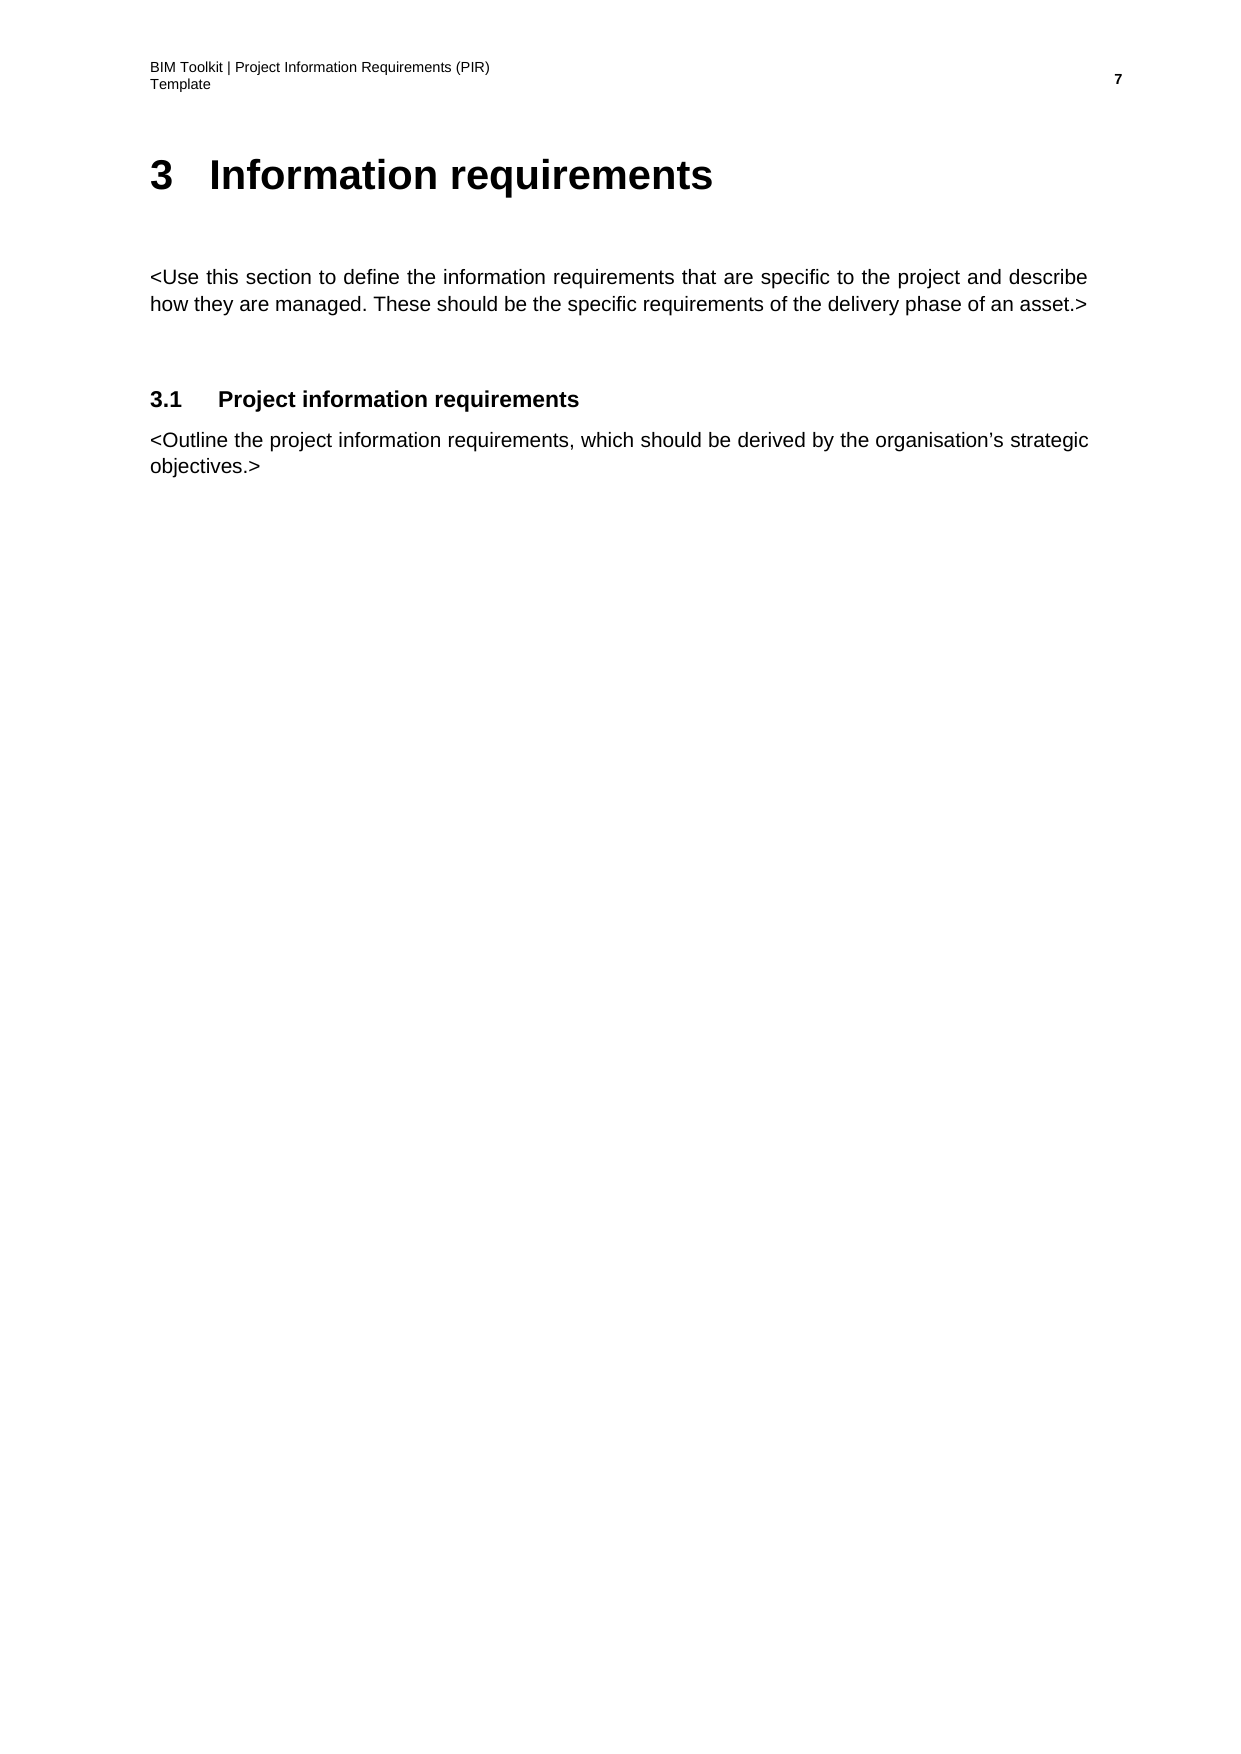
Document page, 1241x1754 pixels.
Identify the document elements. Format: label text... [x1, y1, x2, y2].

subtitle Project information requirements [150, 386, 1090, 412]
subtitle Information requirements [150, 150, 1090, 198]
text <Use this section to define the information requirements that are specific to the project and describe how they are managed. These should be the specific requirements of the delivery phase of an asset.> [150, 265, 1090, 316]
text <Outline the project information requirements, which should be derived by the organisation’s strategic objectives.> [150, 427, 1090, 478]
